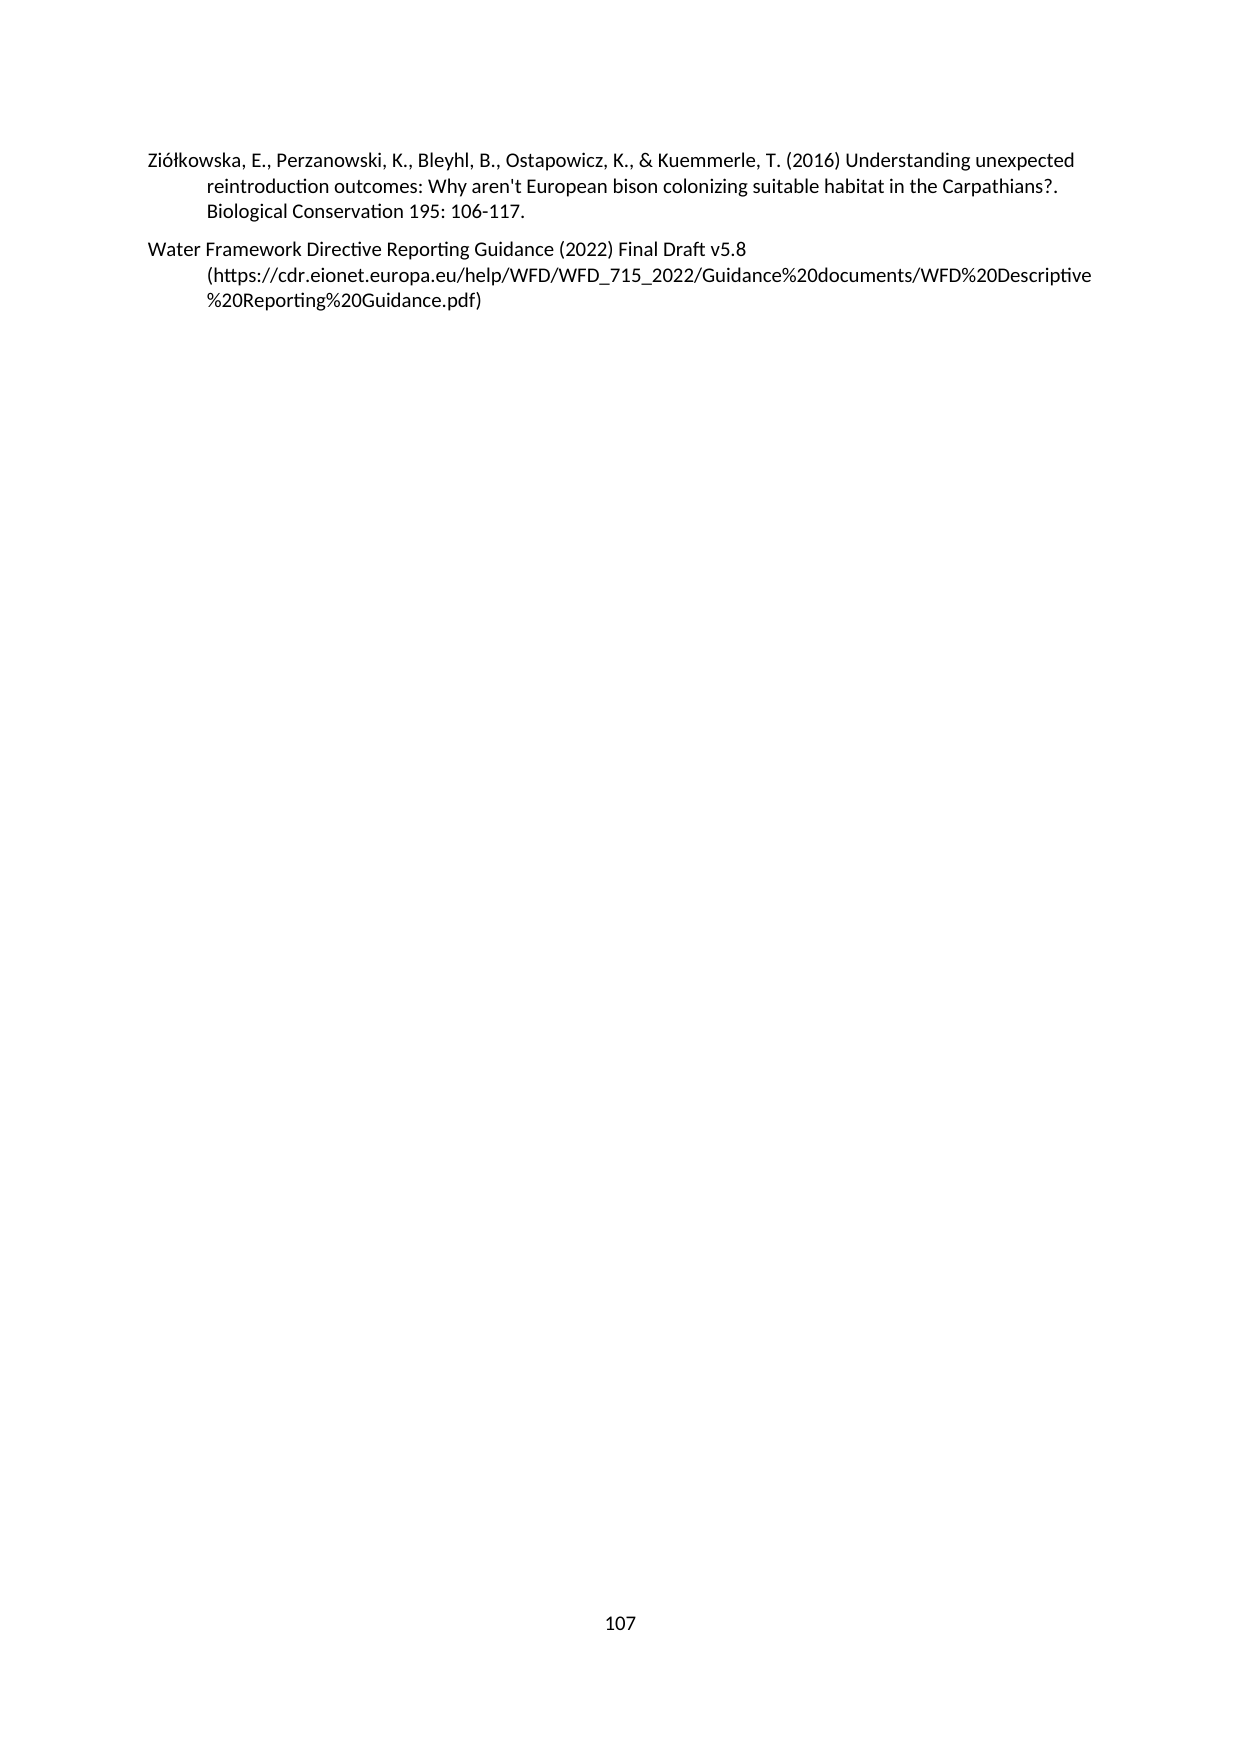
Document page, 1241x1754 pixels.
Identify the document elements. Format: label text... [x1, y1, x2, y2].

text Ziółkowska, E., Perzanowski, K., Bleyhl, B., Ostapowicz, K., & Kuemmerle, T. (2016) Understanding unexpected reintroduction outcomes: Why aren't European bison colonizing suitable habitat in the Carpathians?. Biological Conservation 195: 106-117. [148, 148, 1093, 224]
text Water Framework Directive Reporting Guidance (2022) Final Draft v5.8 (https://cdr.eionet.europa.eu/help/WFD/WFD_715_2022/Guidance%20documents/WFD%20Descriptive%20Reporting%20Guidance.pdf) [148, 236, 1093, 313]
